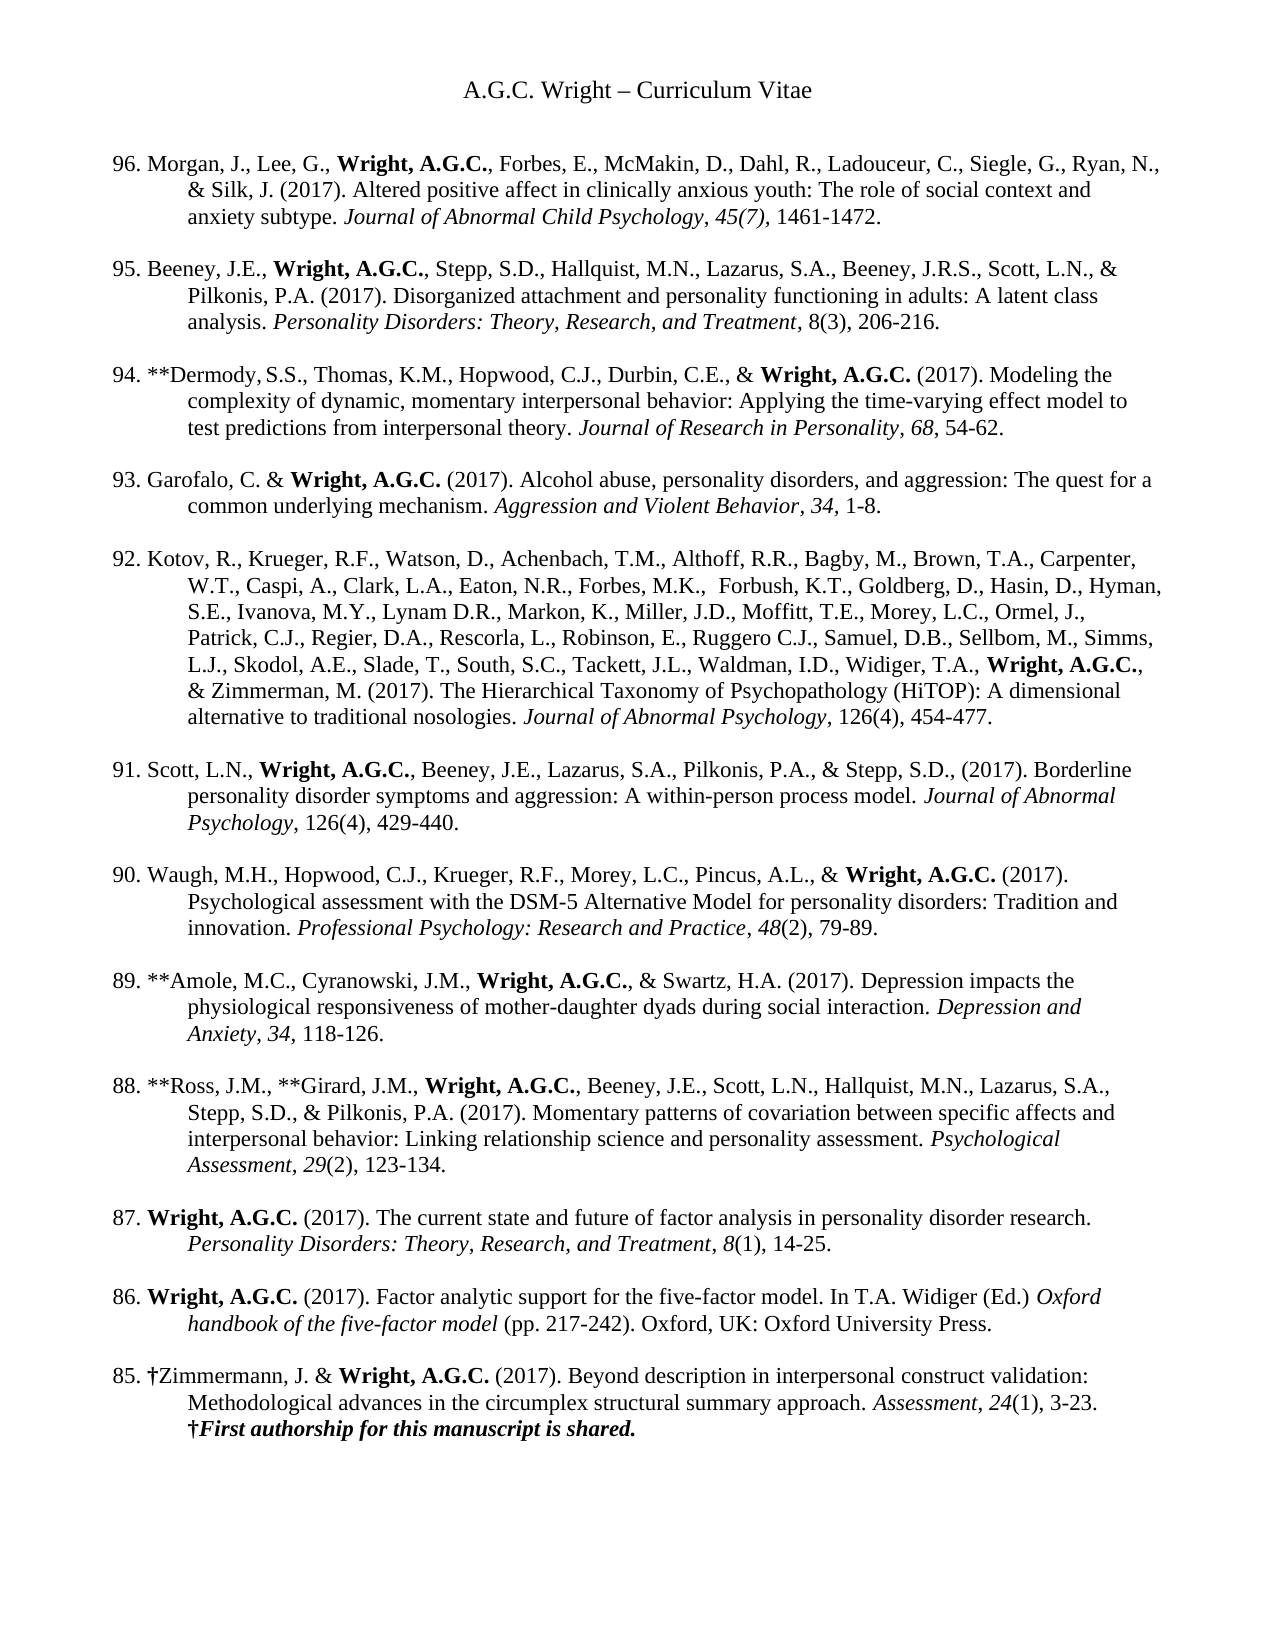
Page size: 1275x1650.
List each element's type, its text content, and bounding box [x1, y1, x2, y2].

text 89. **Amole, M.C., Cyranowski, J.M., Wright, A.G.C., & Swartz, H.A. (2017). Depression impacts the physiological responsiveness of mother-daughter dyads during social interaction. Depression and Anxiety, 34, 118-126. [112, 967, 1162, 1046]
text 96. Morgan, J., Lee, G., Wright, A.G.C., Forbes, E., McMakin, D., Dahl, R., Ladouceur, C., Siegle, G., Ryan, N., & Silk, J. (2017). Altered positive affect in clinically anxious youth: The role of social context and anxiety subtype. Journal of Abnormal Child Psychology, 45(7), 1461-1472. [112, 150, 1162, 229]
text 90. Waugh, M.H., Hopwood, C.J., Krueger, R.F., Morey, L.C., Pincus, A.L., & Wright, A.G.C. (2017). Psychological assessment with the DSM-5 Alternative Model for personality disorders: Tradition and innovation. Professional Psychology: Research and Practice, 48(2), 79-89. [112, 862, 1162, 941]
text 87. Wright, A.G.C. (2017). The current state and future of factor analysis in personality disorder research. Personality Disorders: Theory, Research, and Treatment, 8(1), 14-25. [112, 1204, 1162, 1257]
text 94. **Dermody, S.S., Thomas, K.M., Hopwood, C.J., Durbin, C.E., & Wright, A.G.C. (2017). Modeling the complexity of dynamic, momentary interpersonal behavior: Applying the time-varying effect model to test predictions from interpersonal theory. Journal of Research in Personality, 68, 54-62. [112, 361, 1162, 440]
text 95. Beeney, J.E., Wright, A.G.C., Stepp, S.D., Hallquist, M.N., Lazarus, S.A., Beeney, J.R.S., Scott, L.N., & Pilkonis, P.A. (2017). Disorganized attachment and personality functioning in adults: A latent class analysis. Personality Disorders: Theory, Research, and Treatment, 8(3), 206-216. [112, 255, 1162, 334]
text 92. Kotov, R., Krueger, R.F., Watson, D., Achenbach, T.M., Althoff, R.R., Bagby, M., Brown, T.A., Carpenter, W.T., Caspi, A., Clark, L.A., Eaton, N.R., Forbes, M.K., Forbush, K.T., Goldberg, D., Hasin, D., Hyman, S.E., Ivanova, M.Y., Lynam D.R., Markon, K., Miller, J.D., Moffitt, T.E., Morey, L.C., Ormel, J., Patrick, C.J., Regier, D.A., Rescorla, L., Robinson, E., Ruggero C.J., Samuel, D.B., Sellbom, M., Simms, L.J., Skodol, A.E., Slade, T., South, S.C., Tackett, J.L., Waldman, I.D., Widiger, T.A., Wright, A.G.C., & Zimmerman, M. (2017). The Hierarchical Taxonomy of Psychopathology (HiTOP): A dimensional alternative to traditional nosologies. Journal of Abnormal Psychology, 126(4), 454-477. [112, 545, 1162, 730]
text 93. Garofalo, C. & Wright, A.G.C. (2017). Alcohol abuse, personality disorders, and aggression: The quest for a common underlying mechanism. Aggression and Violent Behavior, 34, 1-8. [112, 466, 1162, 519]
text 91. Scott, L.N., Wright, A.G.C., Beeney, J.E., Lazarus, S.A., Pilkonis, P.A., & Stepp, S.D., (2017). Borderline personality disorder symptoms and aggression: A within-person process model. Journal of Abnormal Psychology, 126(4), 429-440. [112, 756, 1162, 835]
text †First authorship for this manuscript is shared. [187, 1415, 1162, 1441]
text 86. Wright, A.G.C. (2017). Factor analytic support for the five-factor model. In T.A. Widiger (Ed.) Oxford handbook of the five-factor model (pp. 217-242). Oxford, UK: Oxford University Press. [112, 1283, 1162, 1336]
text 88. **Ross, J.M., **Girard, J.M., Wright, A.G.C., Beeney, J.E., Scott, L.N., Hallquist, M.N., Lazarus, S.A., Stepp, S.D., & Pilkonis, P.A. (2017). Momentary patterns of covariation between specific affects and interpersonal behavior: Linking relationship science and personality assessment. Psychological Assessment, 29(2), 123-134. [112, 1072, 1162, 1178]
text 85. †Zimmermann, J. & Wright, A.G.C. (2017). Beyond description in interpersonal construct validation: Methodological advances in the circumplex structural summary approach. Assessment, 24(1), 3-23. [112, 1362, 1162, 1415]
